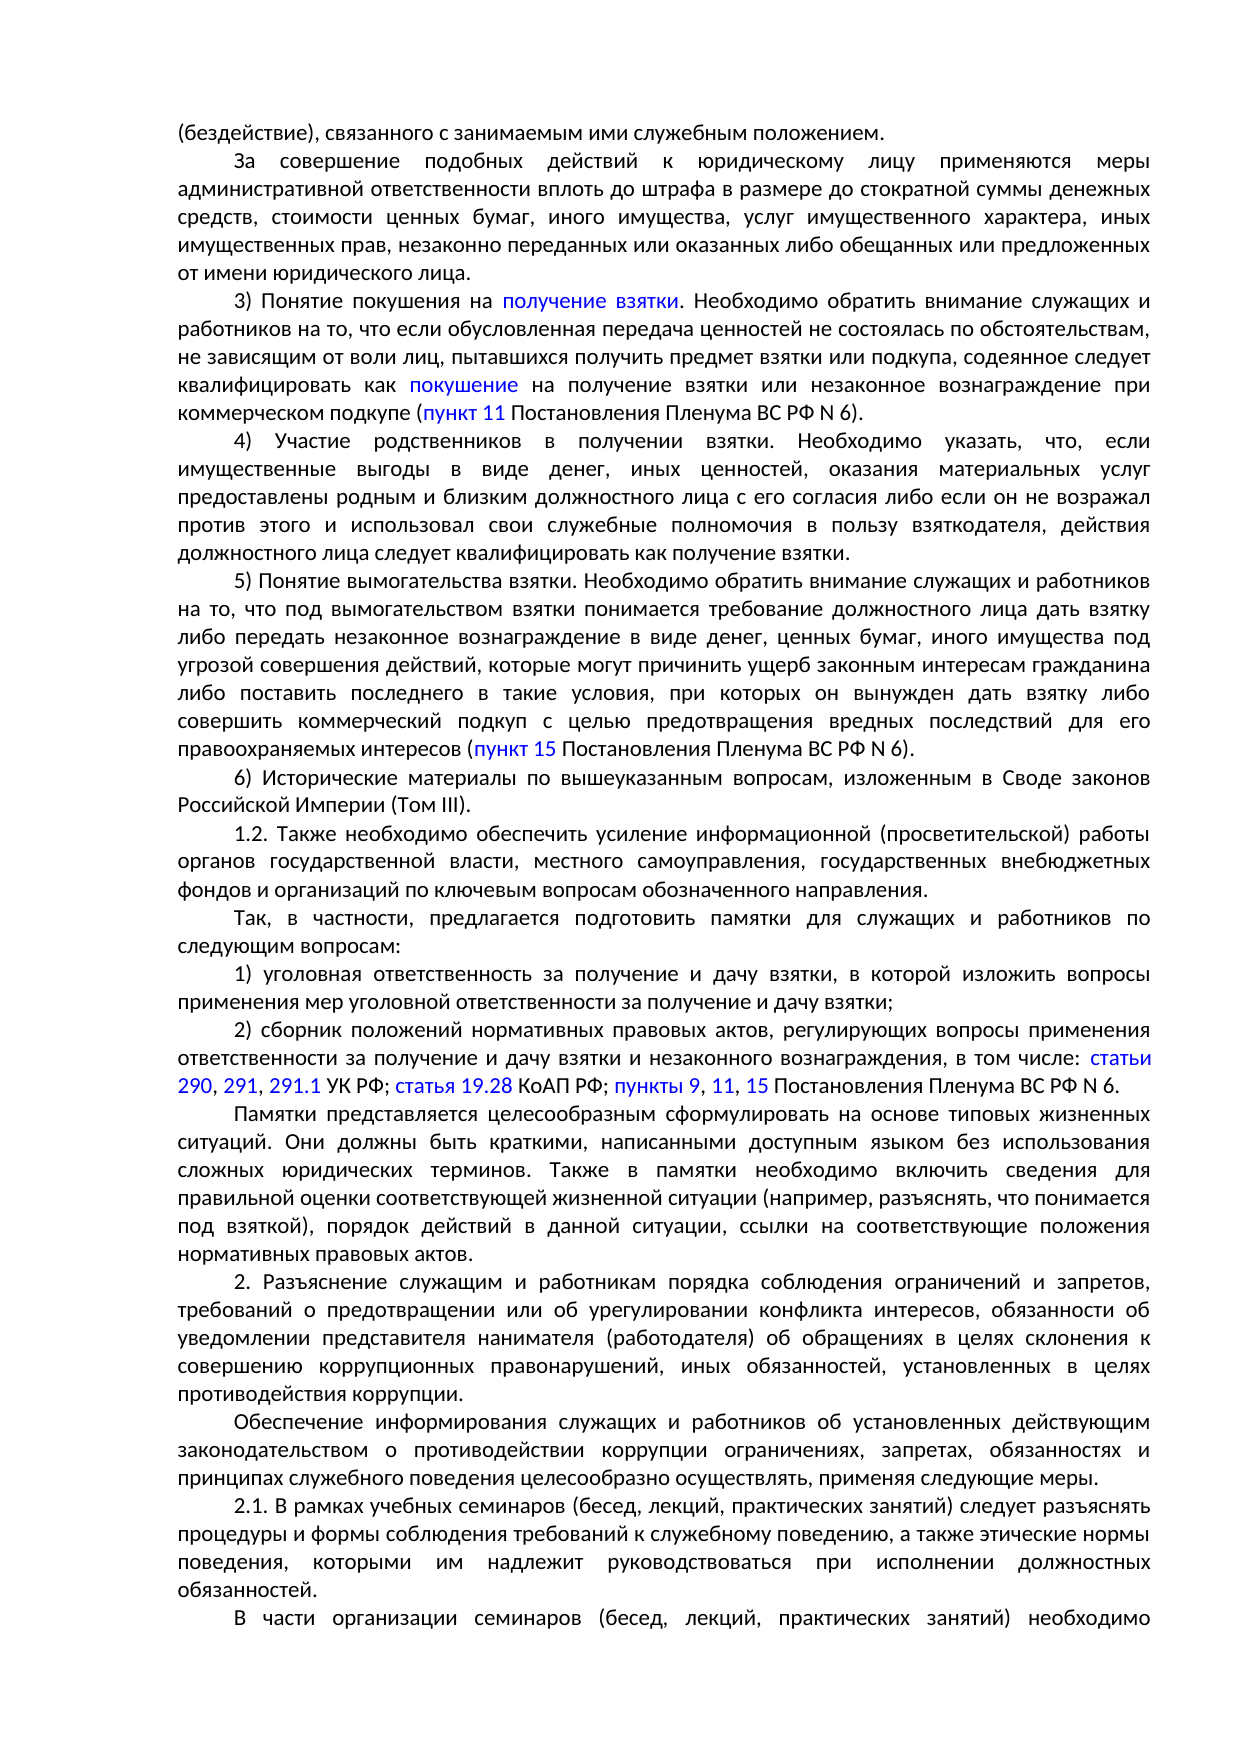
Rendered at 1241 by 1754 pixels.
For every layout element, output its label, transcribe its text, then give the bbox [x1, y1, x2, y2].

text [177, 118, 1152, 146]
text 1.2. Также необходимо обеспечить усиление информационной (просветительской) работы органов государственной власти, местного самоуправления, государственных внебюджетных фондов и организаций по ключевым вопросам обозначенного направления. [177, 819, 1152, 903]
text За совершение подобных действий к юридическому лицу применяются меры административной ответственности вплоть до штрафа в размере до стократной суммы денежных средств, стоимости ценных бумаг, иного имущества, услуг имущественного характера, иных имущественных прав, незаконно переданных или оказанных либо обещанных или предложенных от имени юридического лица. [177, 146, 1152, 286]
text 4) Участие родственников в получении взятки. Необходимо указать, что, если имущественные выгоды в виде денег, иных ценностей, оказания материальных услуг предоставлены родным и близким должностного лица с его согласия либо если он не возражал против этого и использовал свои служебные полномочия в пользу взяткодателя, действия должностного лица следует квалифицировать как получение взятки. [177, 426, 1152, 566]
text 3) Понятие покушения на получение взятки. Необходимо обратить внимание служащих и работников на то, что если обусловленная передача ценностей не состоялась по обстоятельствам, не зависящим от воли лиц, пытавшихся получить предмет взятки или подкупа, содеянное следует квалифицировать как покушение на получение взятки или незаконное вознаграждение при коммерческом подкупе (пункт 11 Постановления Пленума ВС РФ N 6). [177, 286, 1152, 426]
text 2) сборник положений нормативных правовых актов, регулирующих вопросы применения ответственности за получение и дачу взятки и незаконного вознаграждения, в том числе: статьи 290, 291, 291.1 УК РФ; статья 19.28 КоАП РФ; пункты 9, 11, 15 Постановления Пленума ВС РФ N 6. [177, 1015, 1152, 1099]
text 2. Разъяснение служащим и работникам порядка соблюдения ограничений и запретов, требований о предотвращении или об урегулировании конфликта интересов, обязанности об уведомлении представителя нанимателя (работодателя) об обращениях в целях склонения к совершению коррупционных правонарушений, иных обязанностей, установленных в целях противодействия коррупции. [177, 1267, 1152, 1407]
text 2.1. В рамках учебных семинаров (бесед, лекций, практических занятий) следует разъяснять процедуры и формы соблюдения требований к служебному поведению, а также этические нормы поведения, которыми им надлежит руководствоваться при исполнении должностных обязанностей. [177, 1491, 1152, 1603]
text 6) Исторические материалы по вышеуказанным вопросам, изложенным в Своде законов Российской Империи (Том III). [177, 763, 1152, 819]
text 5) Понятие вымогательства взятки. Необходимо обратить внимание служащих и работников на то, что под вымогательством взятки понимается требование должностного лица дать взятку либо передать незаконное вознаграждение в виде денег, ценных бумаг, иного имущества под угрозой совершения действий, которые могут причинить ущерб законным интересам гражданина либо поставить последнего в такие условия, при которых он вынужден дать взятку либо совершить коммерческий подкуп с целью предотвращения вредных последствий для его правоохраняемых интересов (пункт 15 Постановления Пленума ВС РФ N 6). [177, 566, 1152, 763]
text 1) уголовная ответственность за получение и дачу взятки, в которой изложить вопросы применения мер уголовной ответственности за получение и дачу взятки; [177, 959, 1152, 1015]
text Обеспечение информирования служащих и работников об установленных действующим законодательством о противодействии коррупции ограничениях, запретах, обязанностях и принципах служебного поведения целесообразно осуществлять, применяя следующие меры. [177, 1407, 1152, 1491]
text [177, 1603, 1152, 1631]
text Памятки представляется целесообразным сформулировать на основе типовых жизненных ситуаций. Они должны быть краткими, написанными доступным языком без использования сложных юридических терминов. Также в памятки необходимо включить сведения для правильной оценки соответствующей жизненной ситуации (например, разъяснять, что понимается под взяткой), порядок действий в данной ситуации, ссылки на соответствующие положения нормативных правовых актов. [177, 1099, 1152, 1267]
text Так, в частности, предлагается подготовить памятки для служащих и работников по следующим вопросам: [177, 903, 1152, 959]
